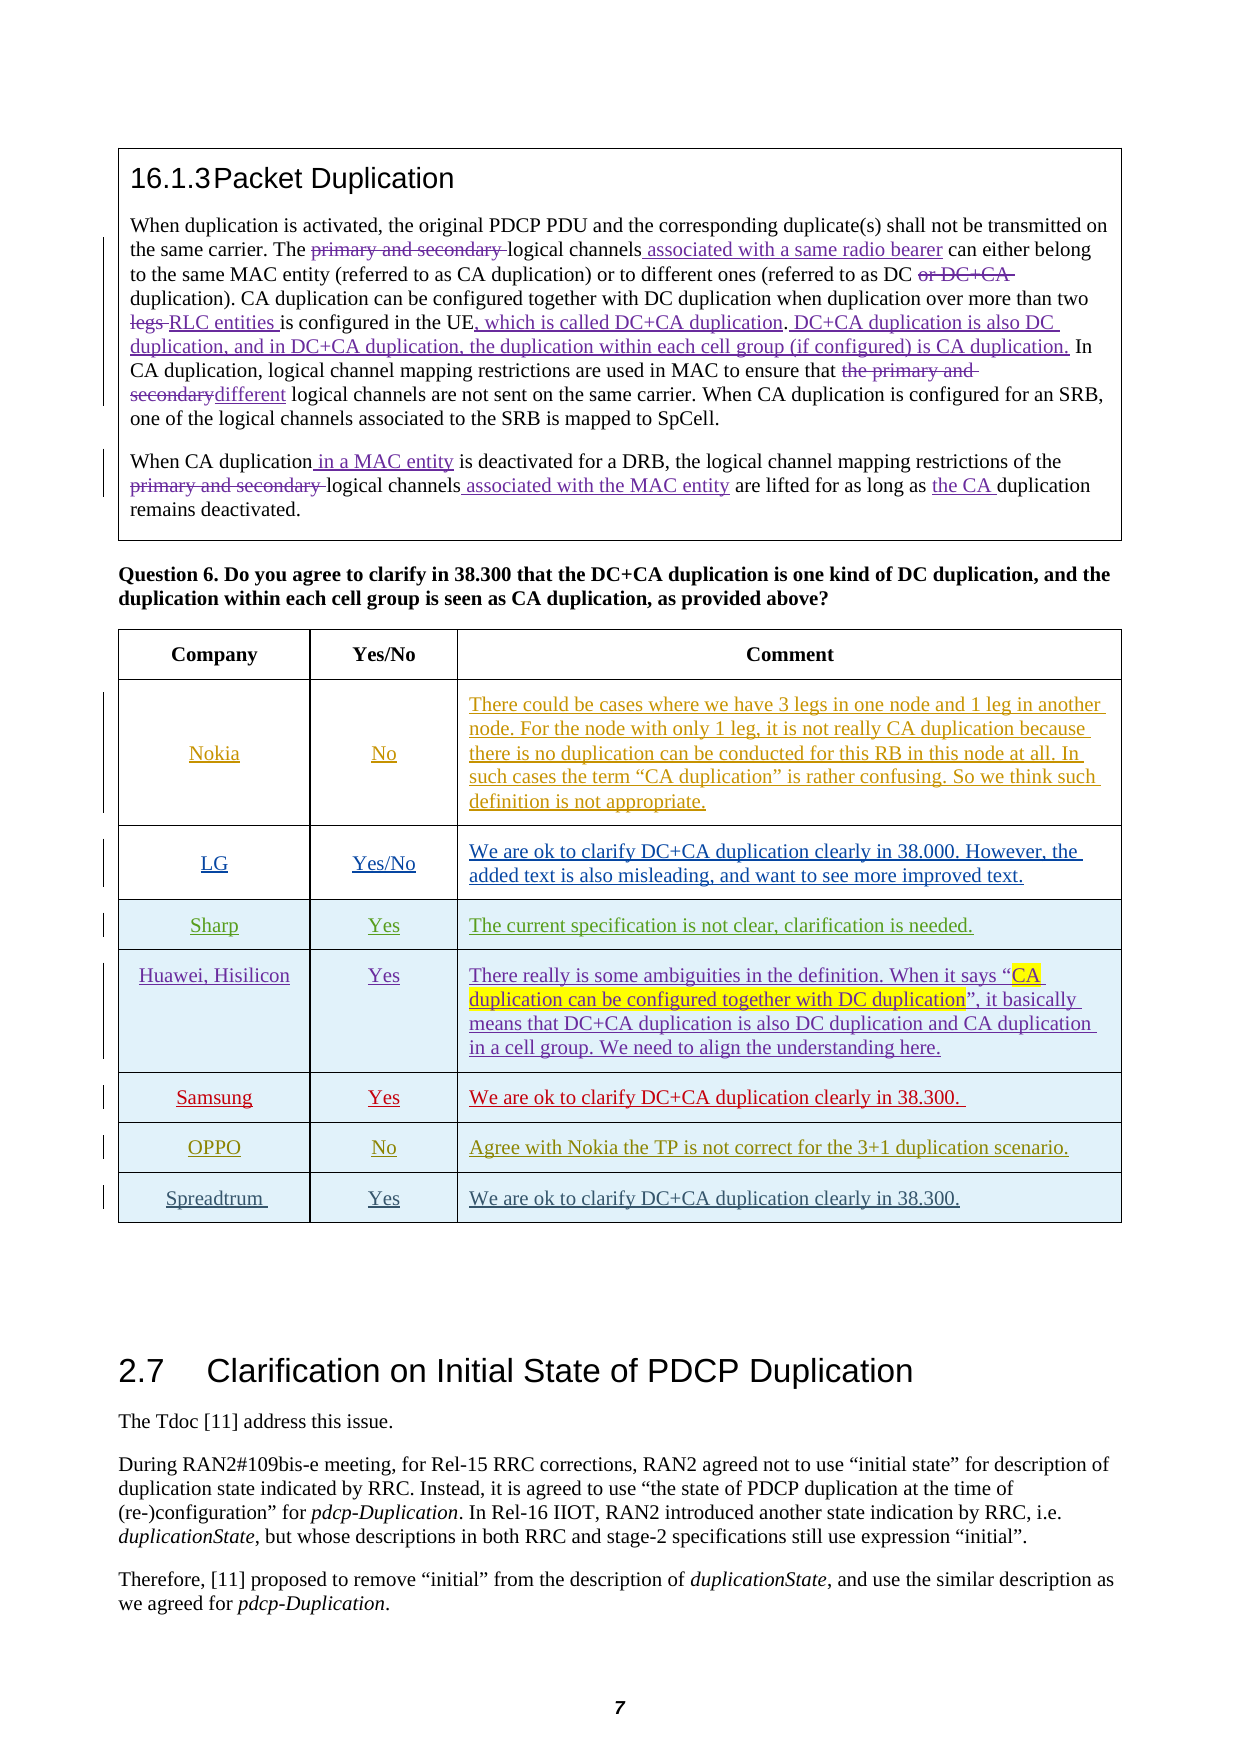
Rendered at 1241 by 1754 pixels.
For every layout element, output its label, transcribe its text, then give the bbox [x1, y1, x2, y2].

table_header Company [119, 630, 309, 679]
table_cell [458, 826, 1121, 899]
table_cell [311, 680, 457, 825]
table_header Comment [458, 630, 1121, 679]
table_cell [119, 680, 309, 825]
table_cell [119, 826, 309, 899]
table_header 16.1.3 Packet Duplication When duplication is activated, the original PDCP PDU and the corresponding duplicate(s) shall not be transmitted on the same carrier. The logical channels can either belong to the same MAC entity (referred to as CA duplication) or to different ones (referred to as DC duplication). CA duplication can be configured together with DC duplication when duplication over more than two is configured in the UE. In CA duplication, logical channel mapping restrictions are used in MAC to ensure that logical channels are not sent on the same carrier. When CA duplication is configured for an SRB, one of the logical channels associated to the SRB is mapped to SpCell. When CA duplication is deactivated for a DRB, the logical channel mapping restrictions of the logical channels are lifted for as long as duplication remains deactivated. [119, 149, 1121, 539]
text Therefore, [11] proposed to remove “initial” from the description of duplicationState, and use the similar description as we agreed for pdcp-Duplication. [118, 1566, 1122, 1614]
text The Tdoc [11] address this issue. [118, 1409, 1122, 1433]
table_cell [458, 680, 1121, 825]
table_header Yes/No [311, 630, 457, 679]
table_cell [311, 826, 457, 899]
text During RAN2#109bis-e meeting, for Rel-15 RRC corrections, RAN2 agreed not to use “initial state” for description of duplication state indicated by RRC. Instead, it is agreed to use “the state of PDCP duplication at the time of (re-)configuration” for pdcp-Duplication. In Rel-16 IIOT, RAN2 introduced another state indication by RRC, i.e. duplicationState, but whose descriptions in both RRC and stage-2 specifications still use expression “initial”. [118, 1451, 1122, 1548]
text Question 6. Do you agree to clarify in 38.300 that the DC+CA duplication is one kind of DC duplication, and the duplication within each cell group is seen as CA duplication, as provided above? [118, 562, 1122, 610]
subtitle 2.7 Clarification on Initial State of PDCP Duplication [118, 1351, 1122, 1390]
